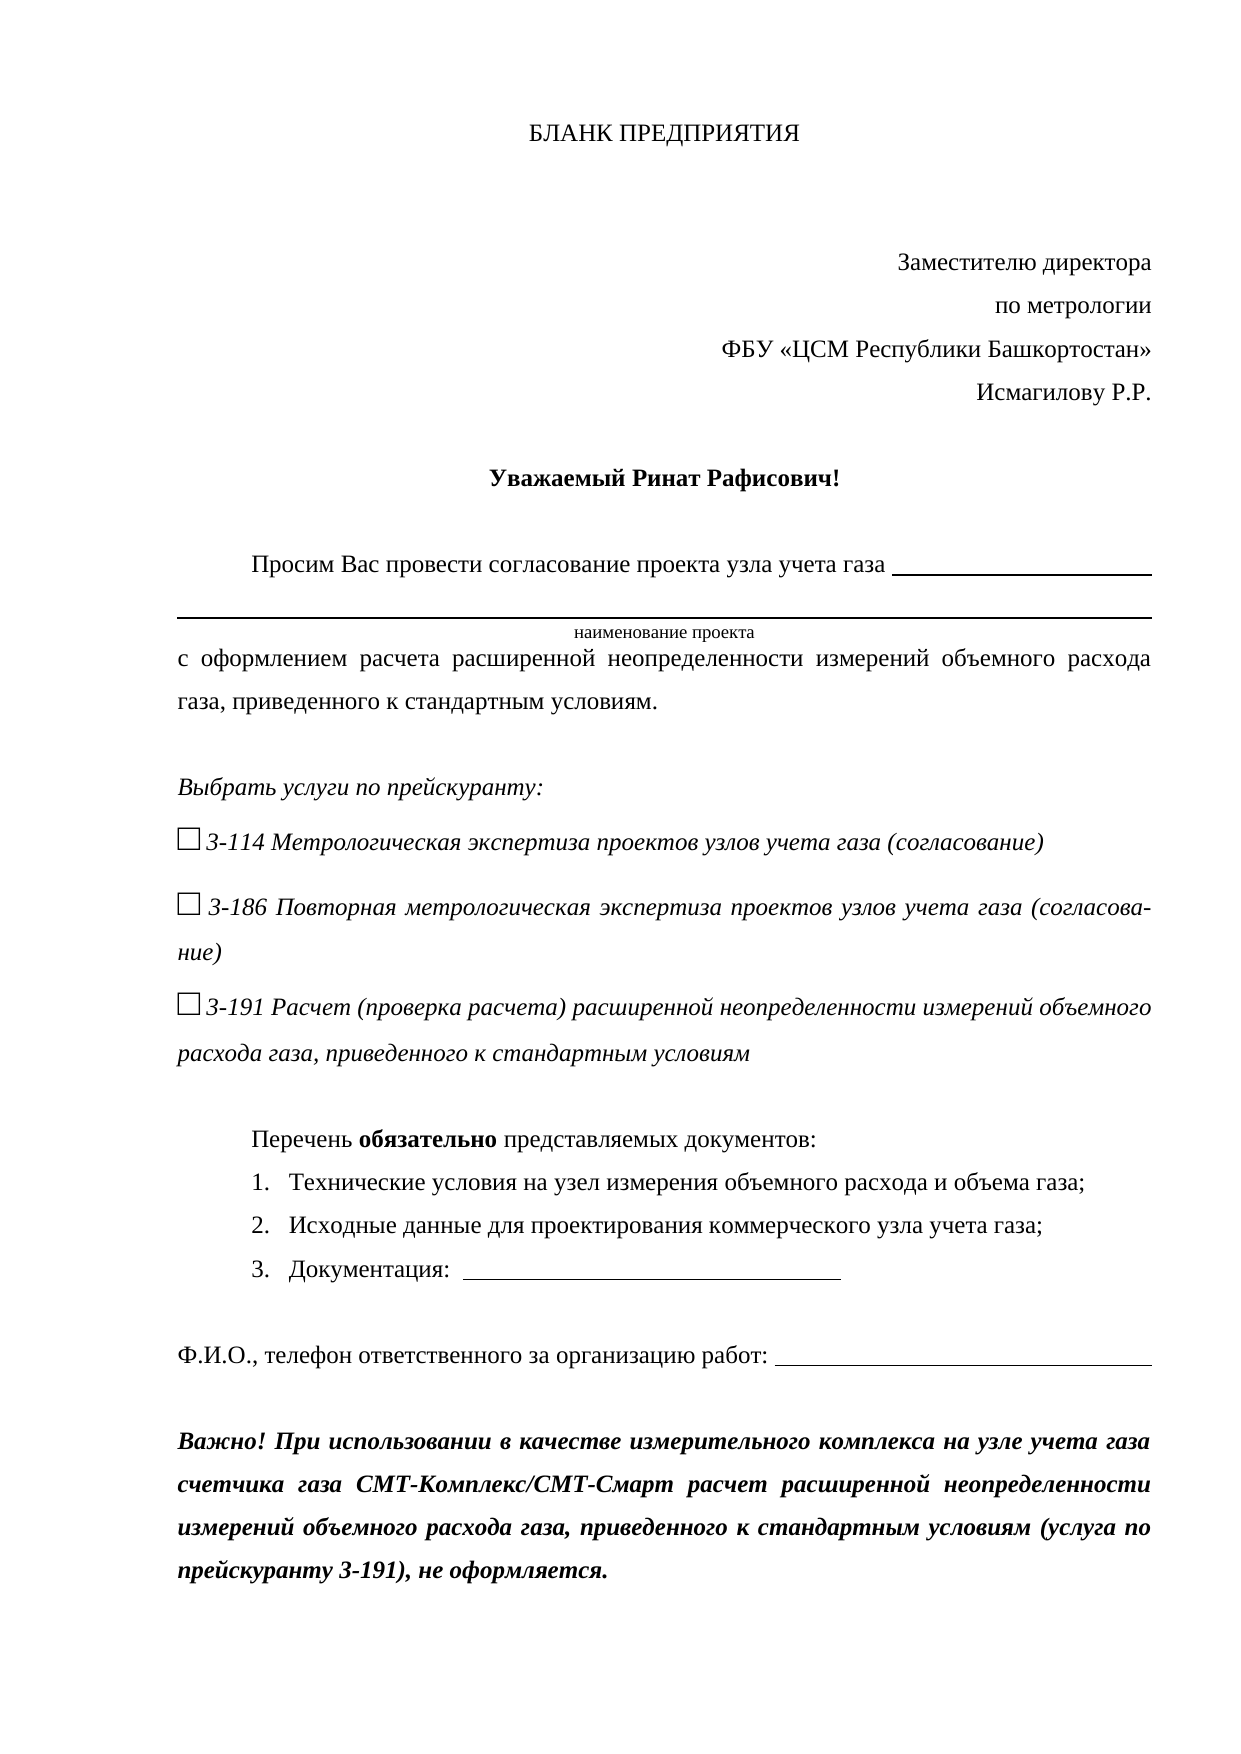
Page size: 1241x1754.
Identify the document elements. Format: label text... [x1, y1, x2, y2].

text Просим Вас провести согласование проекта узла учета газа [177, 549, 1152, 578]
text Перечень обязательно представляемых документов: [177, 1124, 1152, 1153]
text ФБУ «ЦСМ Республики Башкортостан» [177, 334, 1152, 362]
text Уважаемый Ринат Рафисович! [177, 463, 1152, 492]
text по метрологии [177, 291, 1152, 319]
text БЛАНК ПРЕДПРИЯТИЯ [177, 118, 1152, 147]
list Документация: [251, 1254, 1152, 1282]
list Исходные данные для проектирования коммерческого узла учета газа; [251, 1211, 1152, 1239]
text Важно! При использовании в качестве измерительного комплекса на узле учета газа счетчика газа СМТ-Комплекс/СМТ-Смарт расчет расширенной неопределенности измерений объемного расхода газа, приведенного к стандартным условиям (услуга по прейскуранту 3-191), не оформляется. [177, 1426, 1152, 1584]
text наименование проекта [177, 621, 1152, 643]
text Ф.И.О., телефон ответственного за организацию работ: [177, 1340, 1152, 1369]
text Исмагилову Р.Р. [177, 377, 1152, 406]
text □ 3-186 Повторная метрологическая экспертиза проектов узлов учета газа (согласова-ние) [177, 880, 1152, 966]
text □ 3-114 Метрологическая экспертиза проектов узлов учета газа (согласование) [177, 815, 1152, 858]
text Выбрать услуги по прейскуранту: [177, 772, 1152, 801]
text с оформлением расчета расширенной неопределенности измерений объемного расхода газа, приведенного к стандартным условиям. [177, 643, 1152, 715]
list Технические условия на узел измерения объемного расхода и объема газа; [251, 1167, 1152, 1196]
text □ 3-191 Расчет (проверка расчета) расширенной неопределенности измерений объемного расхода газа, приведенного к стандартным условиям [177, 981, 1152, 1067]
text Заместителю директора [177, 247, 1152, 276]
